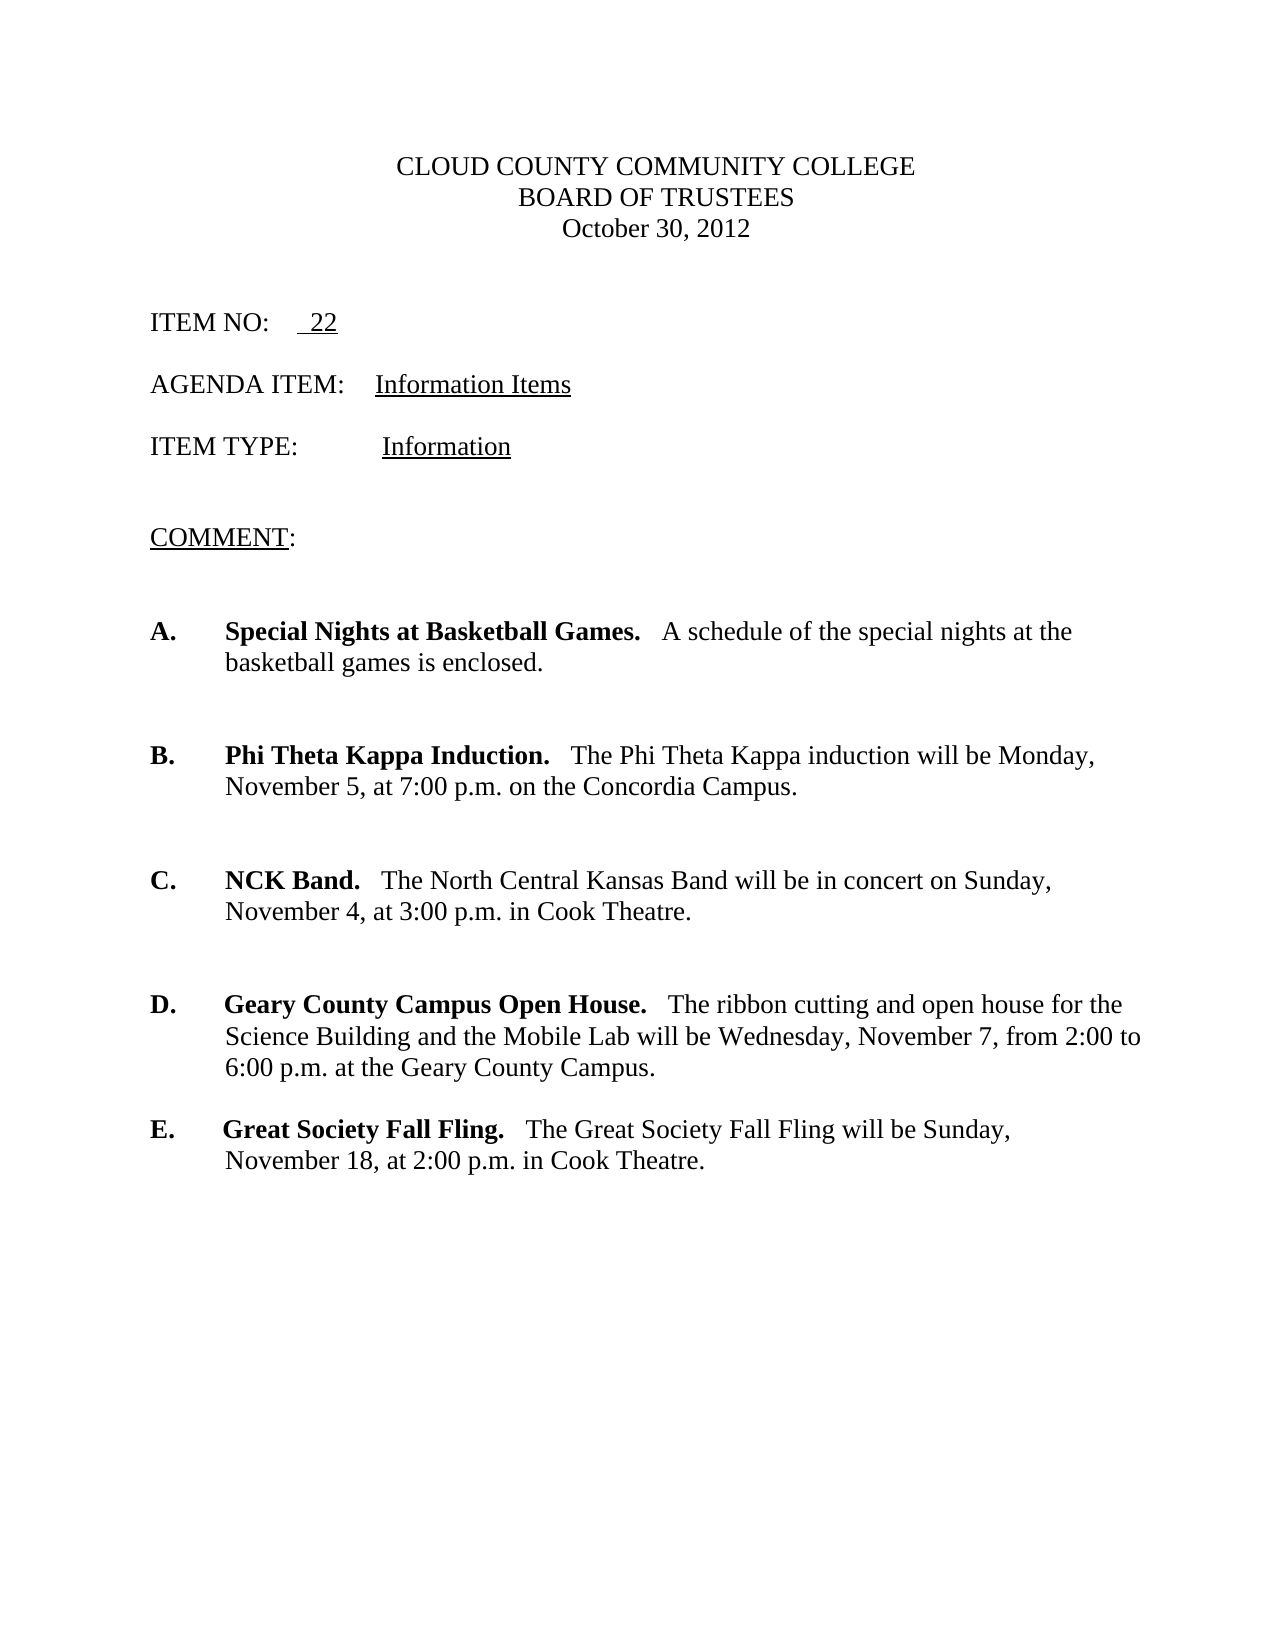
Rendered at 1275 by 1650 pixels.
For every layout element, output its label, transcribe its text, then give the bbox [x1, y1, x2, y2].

text ITEM NO: 22 [150, 306, 1162, 337]
text BOARD OF TRUSTEES [150, 181, 1162, 212]
text B. Phi Theta Kappa Induction. The Phi Theta Kappa induction will be Monday, November 5, at 7:00 p.m. on the Concordia Campus. [150, 739, 1162, 802]
text October 30, 2012 [150, 212, 1162, 243]
text COMMENT: [150, 521, 1162, 552]
text CLOUD COUNTY COMMUNITY COLLEGE [150, 150, 1162, 181]
text C. NCK Band. The North Central Kansas Band will be in concert on Sunday, November 4, at 3:00 p.m. in Cook Theatre. [150, 864, 1162, 926]
text ITEM TYPE: Information [150, 430, 1162, 461]
text AGENDA ITEM: Information Items [150, 368, 1162, 399]
text E. Great Society Fall Fling. The Great Society Fall Fling will be Sunday, November 18, at 2:00 p.m. in Cook Theatre. [150, 1113, 1162, 1175]
text D. Geary County Campus Open House. The ribbon cutting and open house for the Science Building and the Mobile Lab will be Wednesday, November 7, from 2:00 to 6:00 p.m. at the Geary County Campus. [150, 988, 1162, 1082]
text A. Special Nights at Basketball Games. A schedule of the special nights at the basketball games is enclosed. [150, 615, 1162, 677]
